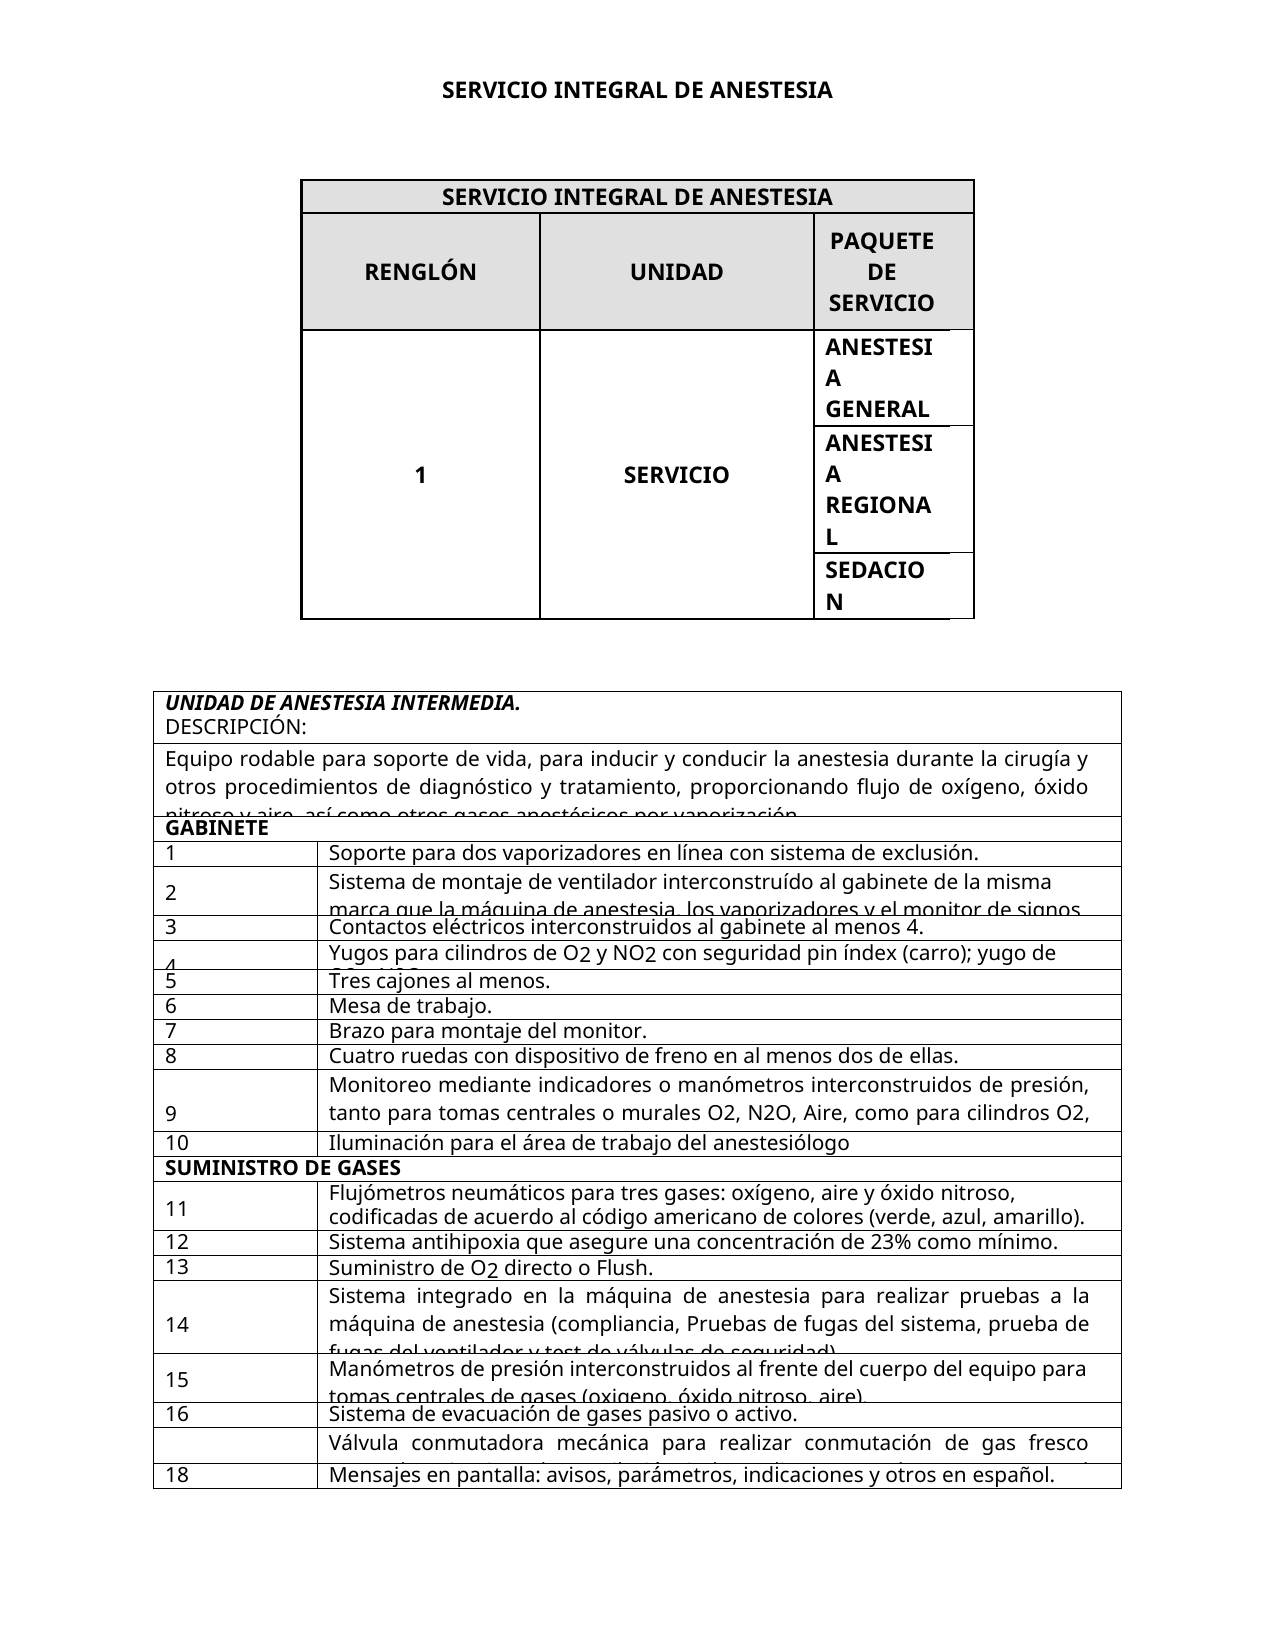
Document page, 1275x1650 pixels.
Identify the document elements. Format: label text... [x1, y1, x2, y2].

table_cell Manómetros de presión interconstruidos al frente del cuerpo del equipo para tomas centrales de gases (oxigeno, óxido nitroso, aire). [318, 1354, 1121, 1402]
table_cell Equipo rodable para soporte de vida, para inducir y conducir la anestesia durante la cirugía y otros procedimientos de diagnóstico y tratamiento, proporcionando flujo de oxígeno, óxido nitroso y aire, así como otros gases anestésicos por vaporización. [154, 744, 1121, 816]
table_cell Mensajes en pantalla: avisos, parámetros, indicaciones y otros en español. [318, 1464, 1121, 1488]
table_cell 6 [154, 995, 317, 1019]
table_cell 13 [154, 1256, 317, 1280]
table_cell Contactos eléctricos interconstruidos al gabinete al menos 4. [318, 916, 1121, 940]
table_cell ANESTESIA GENERAL [815, 331, 950, 425]
table_header UNIDAD DE ANESTESIA INTERMEDIA. DESCRIPCIÓN: [154, 692, 1121, 743]
table_cell 5 [154, 970, 317, 994]
table_cell Suministro de O2 directo o Flush. [318, 1256, 1121, 1280]
table_cell SERVICIO [541, 331, 813, 618]
table_cell Sistema de montaje de ventilador interconstruído al gabinete de la misma marca que la máquina de anestesia, los vaporizadores y el monitor de signos vitales. [318, 867, 1121, 915]
table_cell SEDACION [815, 554, 950, 618]
table_cell GABINETE [154, 817, 1121, 841]
table_cell Yugos para cilindros de O2 y NO2 con seguridad pin índex (carro); yugo de O2 y N2O. [318, 941, 1121, 969]
table_cell Iluminación para el área de trabajo del anestesiólogo [318, 1132, 1121, 1156]
table_cell Sistema antihipoxia que asegure una concentración de 23% como mínimo. [318, 1231, 1121, 1255]
table_cell [950, 426, 973, 552]
table_cell 1 [303, 331, 539, 618]
table_cell Monitoreo mediante indicadores o manómetros interconstruidos de presión, tanto para tomas centrales o murales O2, N2O, Aire, como para cilindros O2, N2O, codificados de acuerdo al código americano de colores (O2 – verde, NO2 – azul y aire – amarillo). [318, 1070, 1121, 1131]
table_cell Tres cajones al menos. [318, 970, 1121, 994]
table_cell 1 [154, 842, 317, 866]
table_cell SUMINISTRO DE GASES [154, 1157, 1121, 1181]
table_cell [950, 330, 973, 425]
table_cell 16 [154, 1403, 317, 1427]
table_cell 14 [154, 1281, 317, 1353]
table_cell Sistema de evacuación de gases pasivo o activo. [318, 1403, 1121, 1427]
table_cell 15 [154, 1354, 317, 1402]
table_header SERVICIO INTEGRAL DE ANESTESIA [303, 181, 973, 212]
table_cell 12 [154, 1231, 317, 1255]
table_cell Flujómetros neumáticos para tres gases: oxígeno, aire y óxido nitroso, codificadas de acuerdo al código americano de colores (verde, azul, amarillo). [318, 1182, 1121, 1230]
table_cell 3 [154, 916, 317, 940]
table_cell 11 [154, 1182, 317, 1230]
table_cell Válvula conmutadora mecánica para realizar conmutación de gas fresco entre dos circuitos de ventilación independientes en el momento que el médico lo requiera. [318, 1428, 1121, 1463]
table_cell Brazo para montaje del monitor. [318, 1020, 1121, 1044]
table_cell 7 [154, 1020, 317, 1044]
table_cell 10 [154, 1132, 317, 1156]
table_cell 2 [154, 867, 317, 915]
table_cell UNIDAD [541, 214, 813, 329]
table_cell RENGLÓN [303, 214, 539, 329]
table_cell Soporte para dos vaporizadores en línea con sistema de exclusión. [318, 842, 1121, 866]
table_cell 18 [154, 1464, 317, 1488]
table_cell Sistema integrado en la máquina de anestesia para realizar pruebas a la máquina de anestesia (compliancia, Pruebas de fugas del sistema, prueba de fugas del ventilador y test de válvulas de seguridad). [318, 1281, 1121, 1353]
table_cell ANESTESIA REGIONAL [815, 427, 950, 552]
table_cell 8 [154, 1045, 317, 1069]
table_cell [950, 553, 973, 618]
table_cell [950, 214, 973, 329]
table_cell PAQUETE DE SERVICIO [815, 214, 950, 329]
table_cell Cuatro ruedas con dispositivo de freno en al menos dos de ellas. [318, 1045, 1121, 1069]
table_cell Mesa de trabajo. [318, 995, 1121, 1019]
table_cell 17 [154, 1428, 317, 1463]
table_cell 9 [154, 1070, 317, 1131]
table_cell 4 [154, 941, 317, 969]
